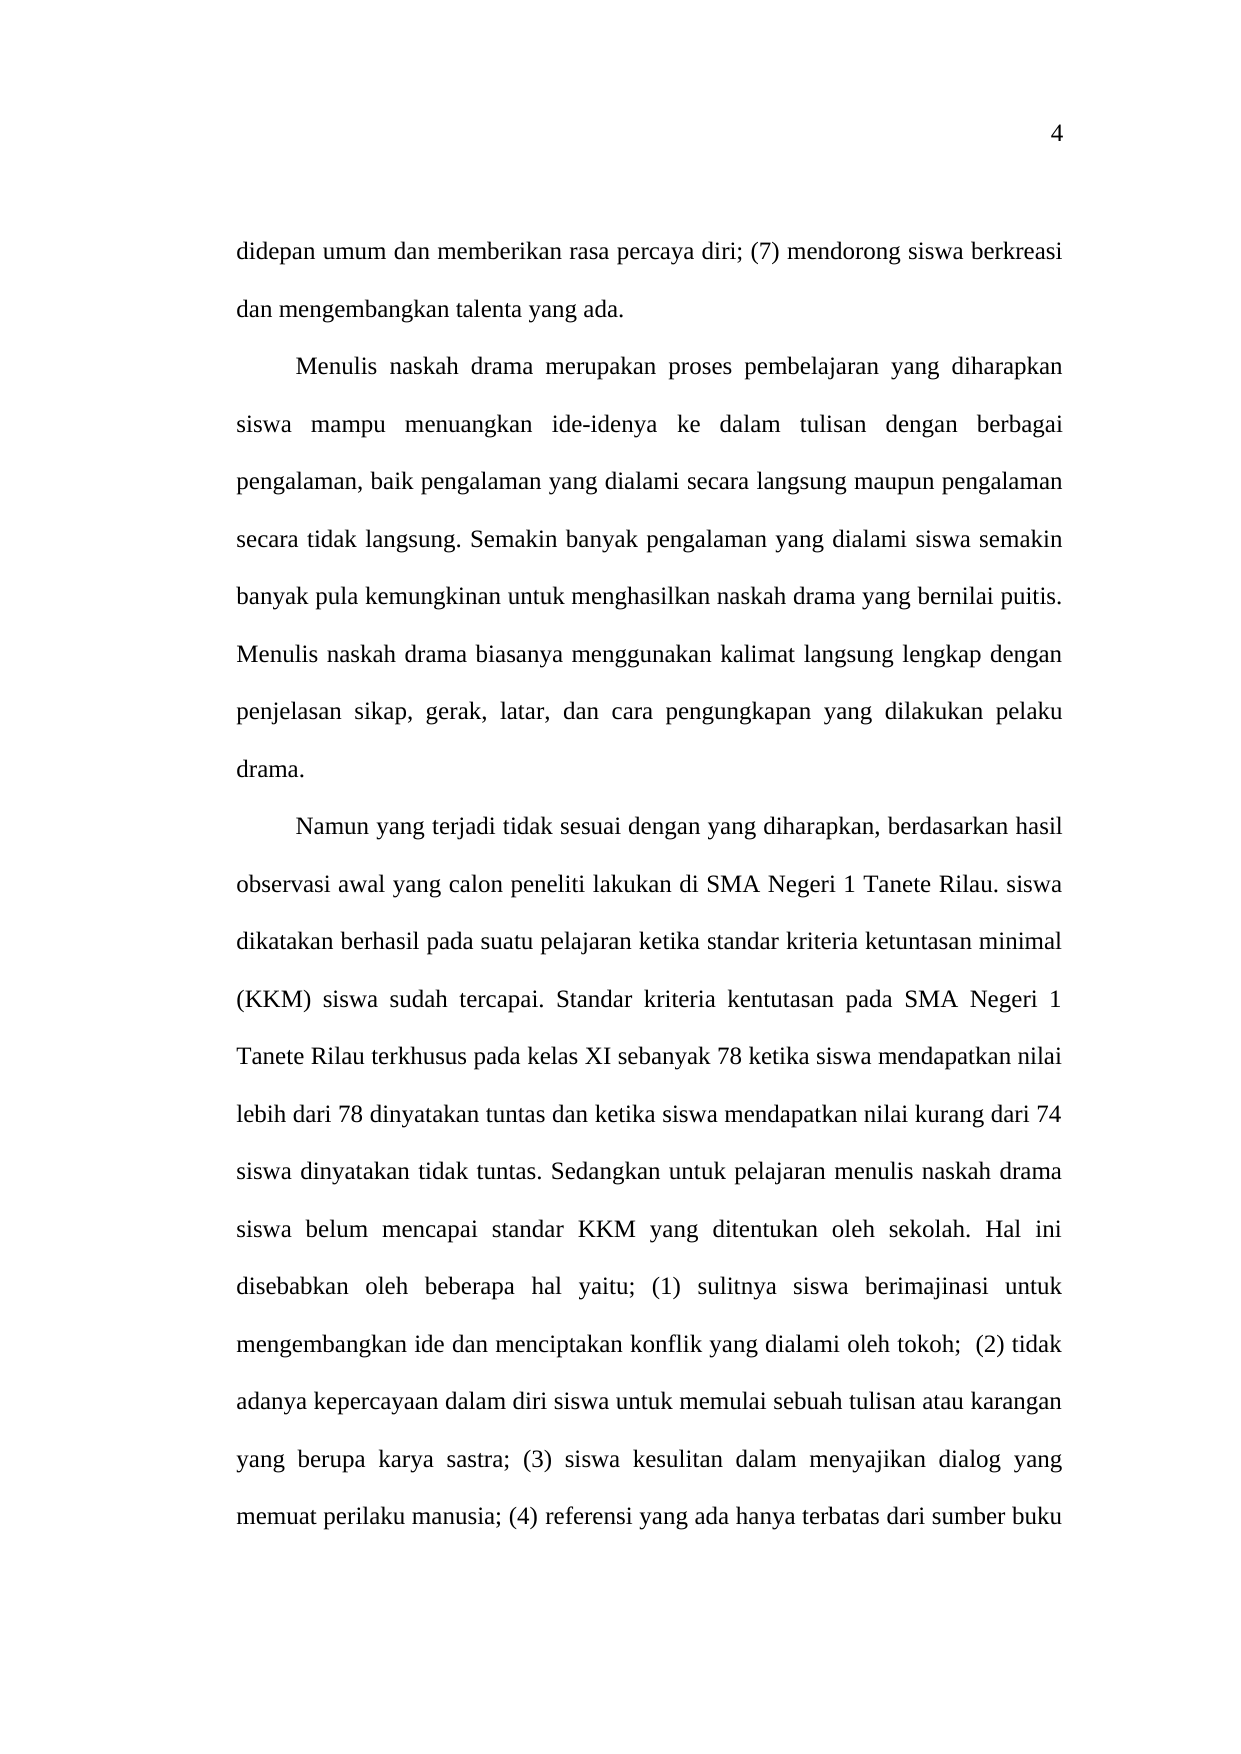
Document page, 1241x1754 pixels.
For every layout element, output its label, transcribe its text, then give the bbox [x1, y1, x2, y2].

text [236, 236, 1063, 322]
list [236, 811, 1063, 1530]
list Menulis naskah drama merupakan proses pembelajaran yang diharapkan siswa mampu menuangkan ide-idenya ke dalam tulisan dengan berbagai pengalaman, baik pengalaman yang dialami secara langsung maupun pengalaman secara tidak langsung. Semakin banyak pengalaman yang dialami siswa semakin banyak pula kemungkinan untuk menghasilkan naskah drama yang bernilai puitis. Menulis naskah drama biasanya menggunakan kalimat langsung lengkap dengan penjelasan sikap, gerak, latar, dan cara pengungkapan yang dilakukan pelaku drama. [236, 351, 1063, 782]
